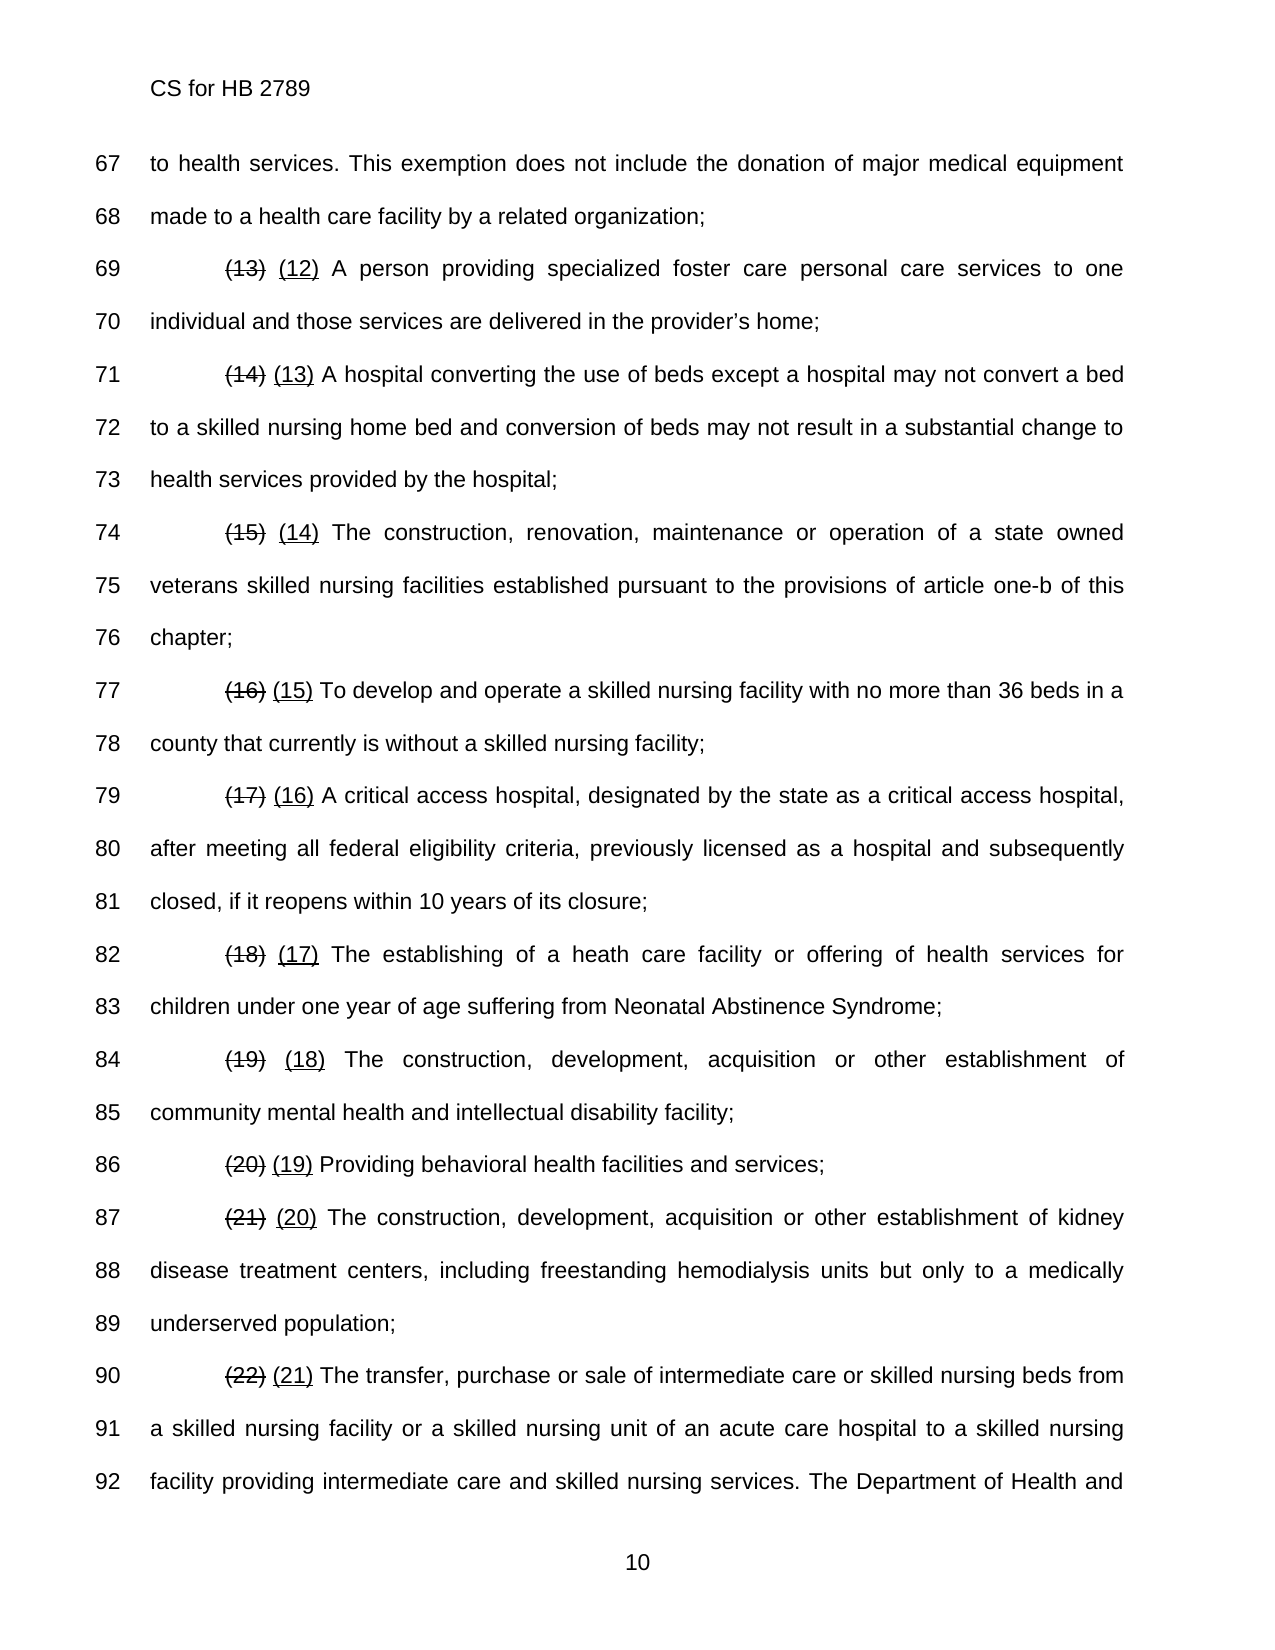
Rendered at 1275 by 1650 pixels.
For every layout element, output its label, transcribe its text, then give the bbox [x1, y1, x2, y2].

text (15) (14) The construction, renovation, maintenance or operation of a state owned veterans skilled nursing facilities established pursuant to the provisions of article one-b of this chapter; [150, 519, 1125, 651]
text (19) (18) The construction, development, acquisition or other establishment of community mental health and intellectual disability facility; [150, 1046, 1125, 1125]
text (21) (20) The construction, development, acquisition or other establishment of kidney disease treatment centers, including freestanding hemodialysis units but only to a medically underserved population; [150, 1204, 1125, 1336]
text (14) (13) A hospital converting the use of beds except a hospital may not convert a bed to a skilled nursing home bed and conversion of beds may not result in a substantial change to health services provided by the hospital; [150, 361, 1125, 493]
text (18) (17) The establishing of a heath care facility or offering of health services for children under one year of age suffering from Neonatal Abstinence Syndrome; [150, 941, 1125, 1020]
text (16) (15) To develop and operate a skilled nursing facility with no more than 36 beds in a county that currently is without a skilled nursing facility; [150, 677, 1125, 756]
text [150, 1362, 1125, 1494]
text (13) (12) A person providing specialized foster care personal care services to one individual and those services are delivered in the provider’s home; [150, 255, 1125, 334]
text (17) (16) A critical access hospital, designated by the state as a critical access hospital, after meeting all federal eligibility criteria, previously licensed as a hospital and subsequently closed, if it reopens within 10 years of its closure; [150, 782, 1125, 914]
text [150, 150, 1125, 229]
text (20) (19) Providing behavioral health facilities and services; [150, 1151, 1125, 1178]
